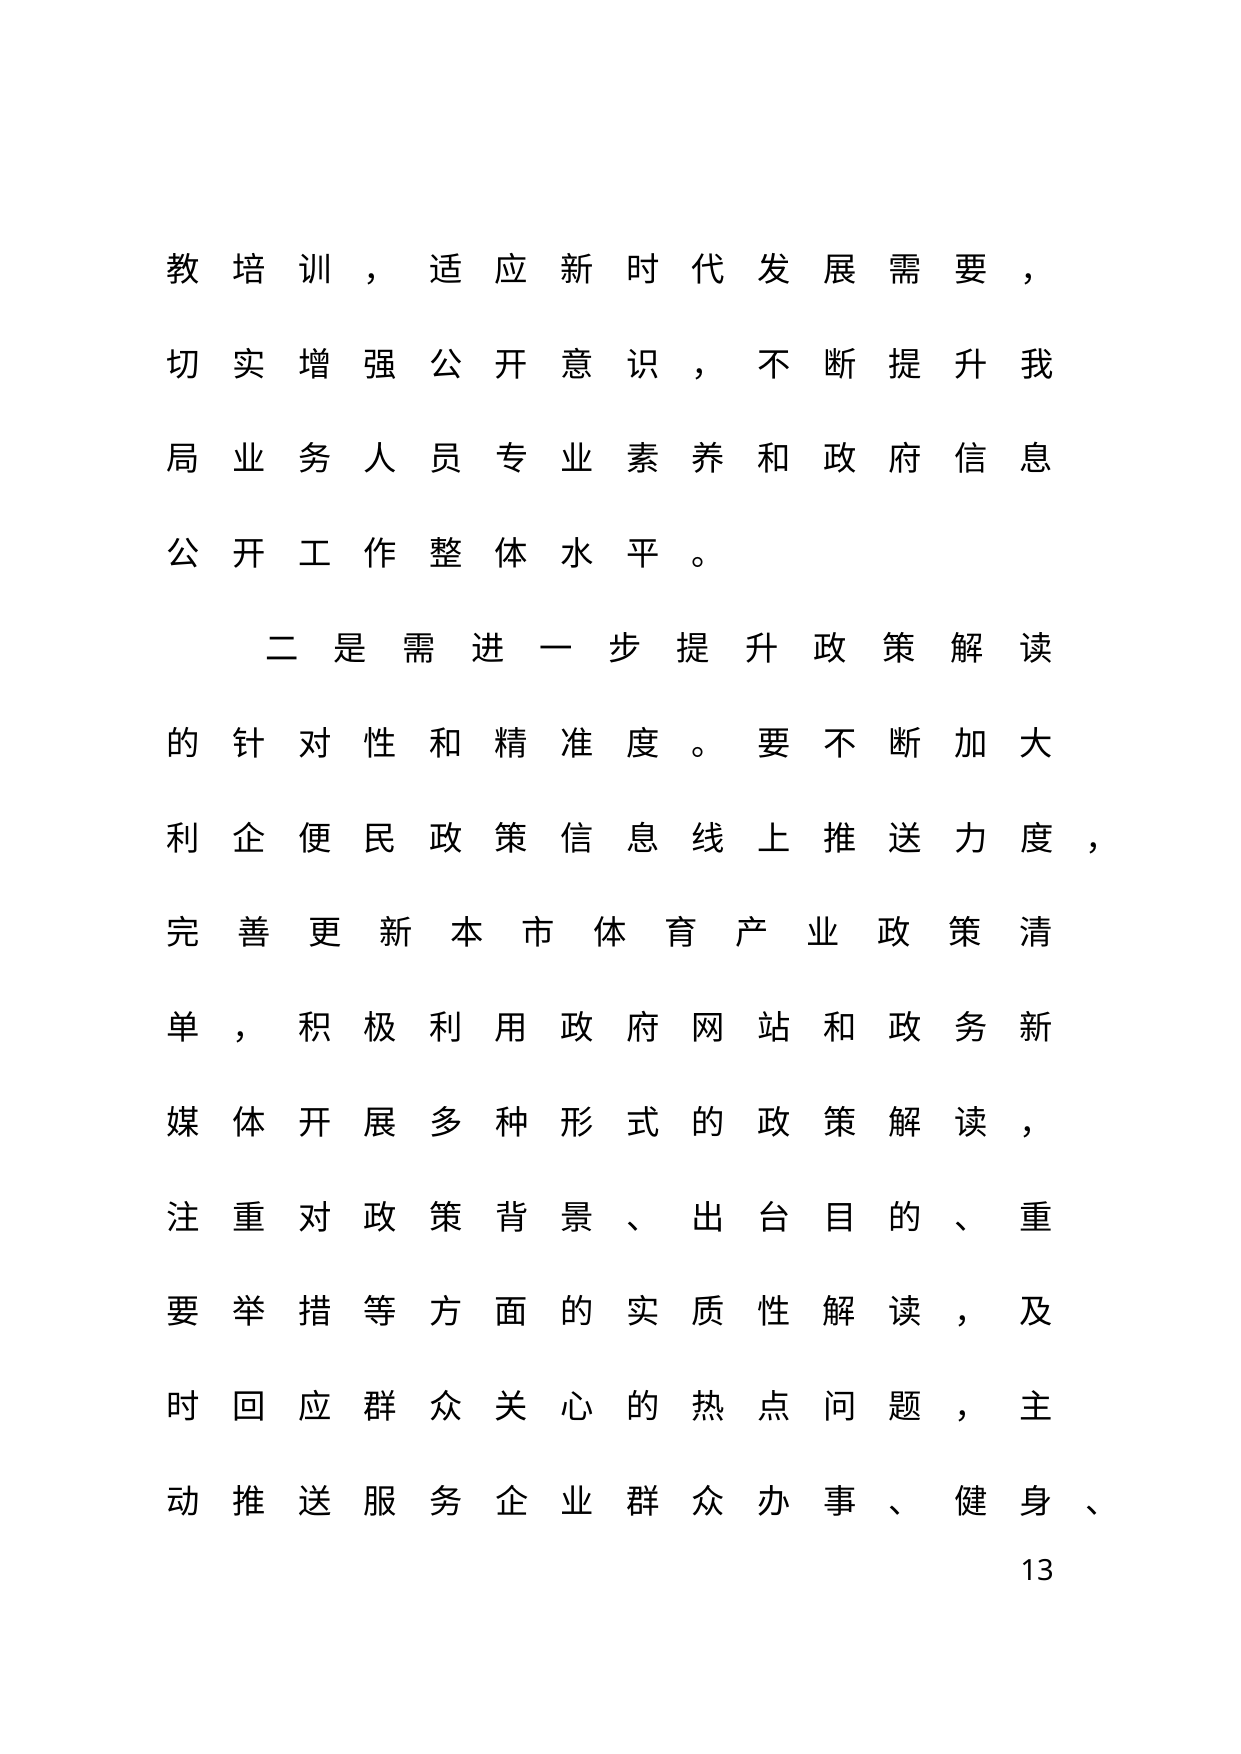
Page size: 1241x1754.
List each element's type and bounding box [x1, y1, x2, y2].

text [167, 598, 1085, 1546]
text [167, 219, 1085, 598]
